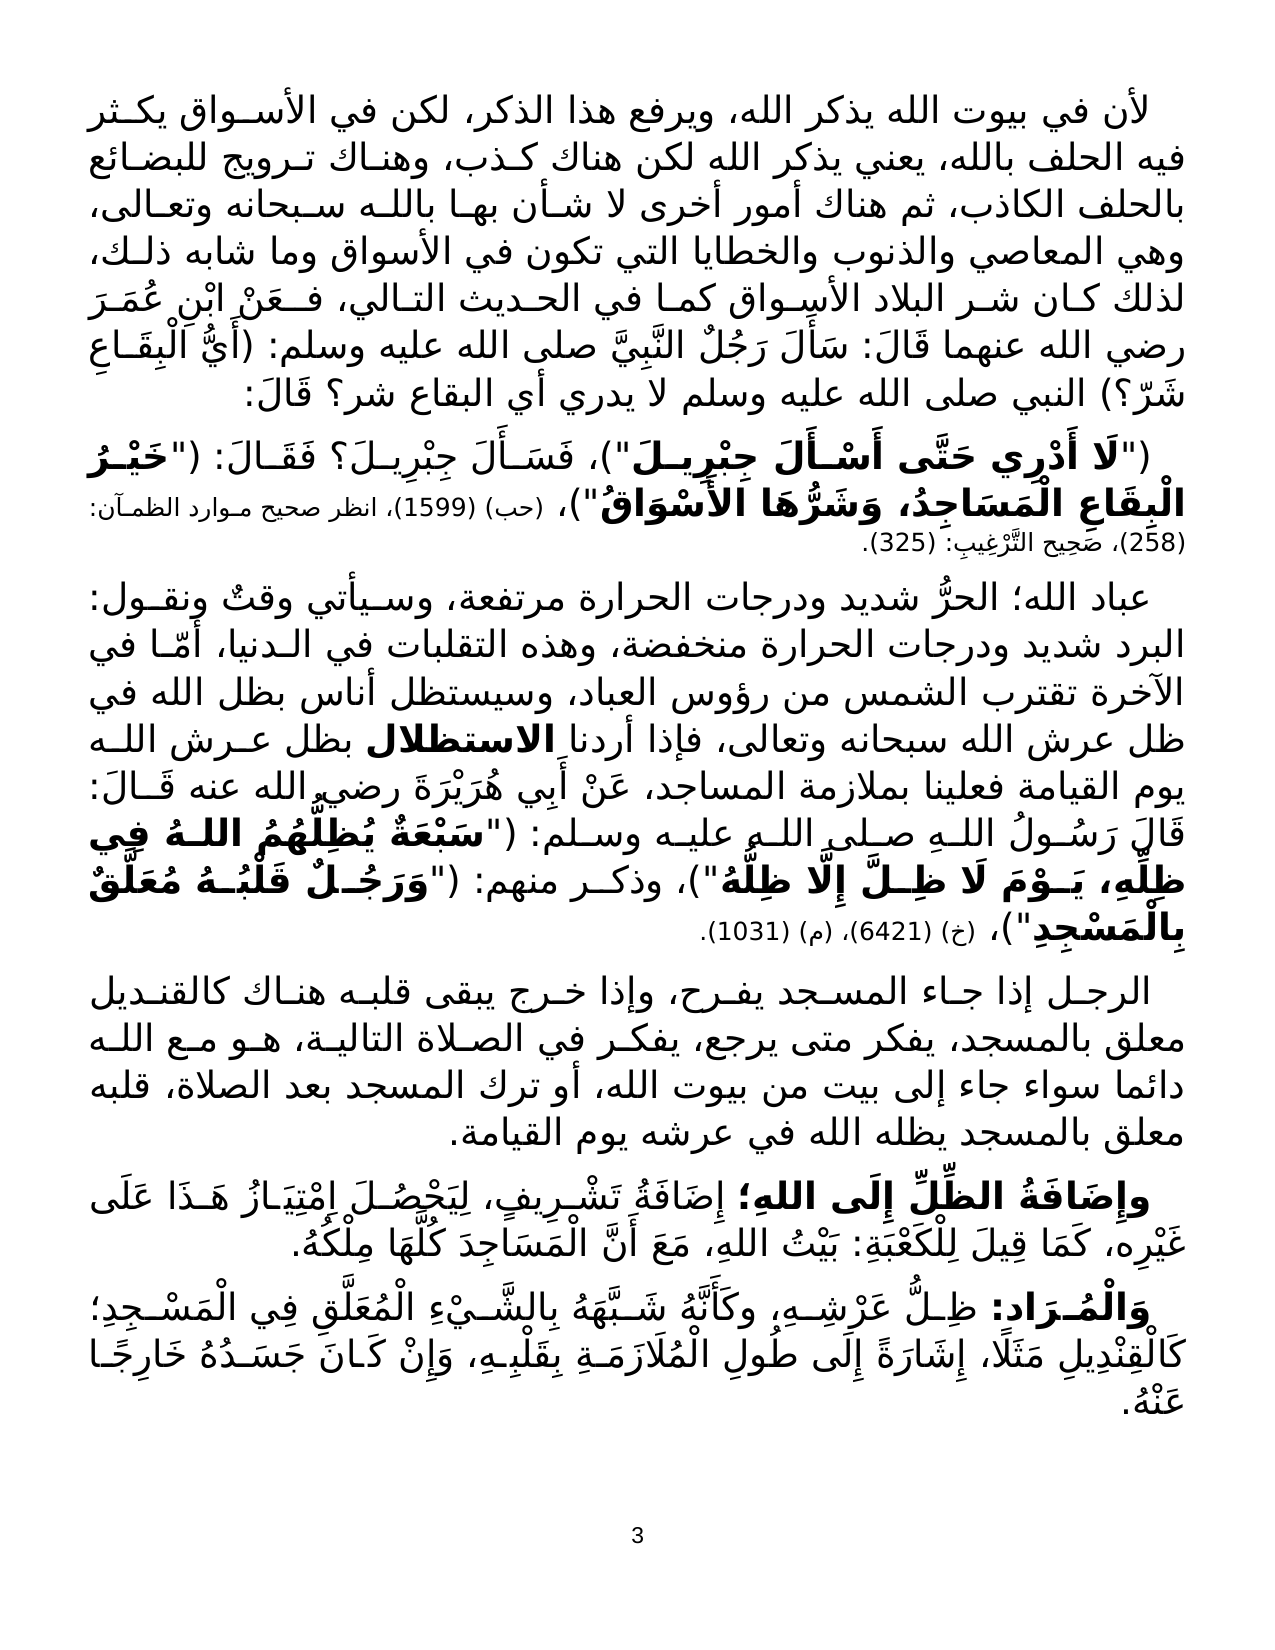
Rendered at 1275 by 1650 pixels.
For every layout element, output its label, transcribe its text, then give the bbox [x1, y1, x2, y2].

text وإِضَافَةُ الظِّلِّ إِلَى اللهِ؛ إِضَافَةُ تَشْرِيفٍ، لِيَحْصُلَ اِمْتِيَازُ هَذَا عَلَى غَيْرِه، كَمَا قِيلَ لِلْكَعْبَةِ: بَيْتُ اللهِ، مَعَ أَنَّ الْمَسَاجِدَ كُلَّهَا مِلْكُهُ. [89, 1174, 1186, 1265]
text وَالْمُرَاد: ظِلُّ عَرْشِهِ، وكَأَنَّهُ شَبَّهَهُ بِالشَّيْءِ الْمُعَلَّقِ فِي الْمَسْجِدِ؛ كَالْقِنْدِيلِ مَثَلًا، إِشَارَةً إِلَى طُولِ الْمُلَازَمَةِ بِقَلْبِهِ، وَإِنْ كَانَ جَسَدُهُ خَارِجًا عَنْهُ. [89, 1285, 1186, 1423]
text عباد الله؛ الحرُّ شديد ودرجات الحرارة مرتفعة، وسيأتي وقتٌ ونقول: البرد شديد ودرجات الحرارة منخفضة، وهذه التقلبات في الدنيا، أمّا في الآخرة تقترب الشمس من رؤوس العباد، وسيستظل أناس بظل الله في ظل عرش الله سبحانه وتعالى، فإذا أردنا الاستظلال بظل عرش الله يوم القيامة فعلينا بملازمة المساجد، عَنْ أَبِي هُرَيْرَةَ رضي الله عنه قَالَ: قَالَ رَسُولُ اللهِ صلى الله عليه وسلم: ("سَبْعَةٌ يُظِلُّهُمُ اللهُ فِي ظِلِّهِ، يَوْمَ لَا ظِلَّ إِلَّا ظِلُّهُ")، وذكر منهم: ("وَرَجُلٌ قَلْبُهُ مُعَلَّقٌ بِالْمَسْجِدِ")، (خ) (6421)، (م) (1031). [89, 576, 1186, 949]
text ("لَا أَدْرِي حَتَّى أَسْأَلَ جِبْرِيلَ")، فَسَأَلَ جِبْرِيلَ؟ فَقَالَ: ("خَيْرُ الْبِقَاعِ الْمَسَاجِدُ، وَشَرُّهَا الأَسْوَاقُ")، (حب) (1599)، انظر صحيح موارد الظمآن: (258)، صَحِيح التَّرْغِيبِ: (325). [89, 435, 1186, 557]
text لأن في بيوت الله يذكر الله، ويرفع هذا الذكر، لكن في الأسواق يكثر فيه الحلف بالله، يعني يذكر الله لكن هناك كذب، وهناك ترويج للبضائع بالحلف الكاذب، ثم هناك أمور أخرى لا شأن بها بالله سبحانه وتعالى، وهي المعاصي والذنوب والخطايا التي تكون في الأسواق وما شابه ذلك، لذلك كان شر البلاد الأسواق كما في الحديث التالي، فـعَنْ ابْنِ عُمَرَ رضي الله عنهما قَالَ: سَأَلَ رَجُلٌ النَّبِيَّ صلى الله عليه وسلم: (أَيُّ الْبِقَاعِ شَرّ؟) النبي صلى الله عليه وسلم لا يدري أي البقاع شر؟ قَالَ: [89, 89, 1186, 415]
text الرجل إذا جاء المسجد يفرح، وإذا خرج يبقى قلبه هناك كالقنديل معلق بالمسجد، يفكر متى يرجع، يفكر في الصلاة التالية، هو مع الله دائما سواء جاء إلى بيت من بيوت الله، أو ترك المسجد بعد الصلاة، قلبه معلق بالمسجد يظله الله في عرشه يوم القيامة. [89, 969, 1186, 1154]
